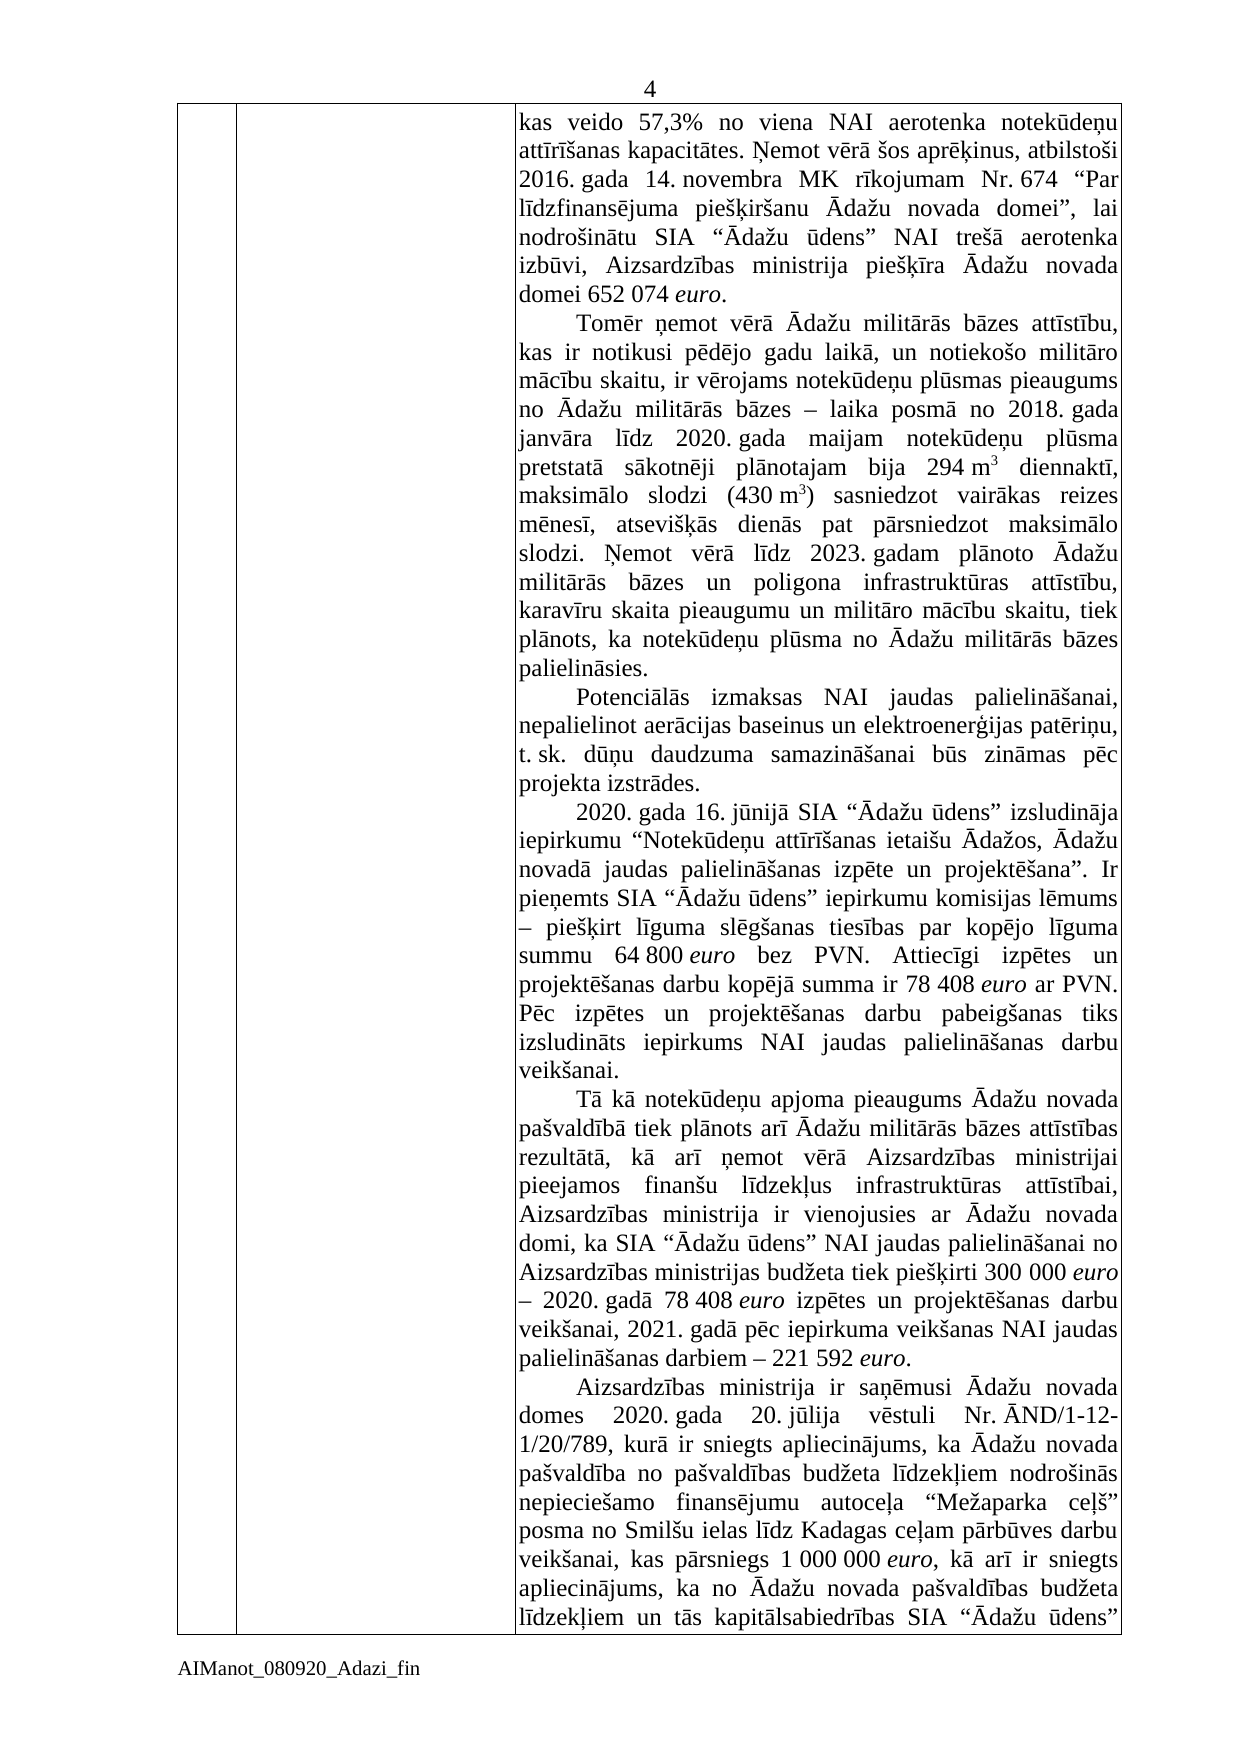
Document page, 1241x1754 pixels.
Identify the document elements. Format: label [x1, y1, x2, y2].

table_cell [178, 104, 236, 1634]
